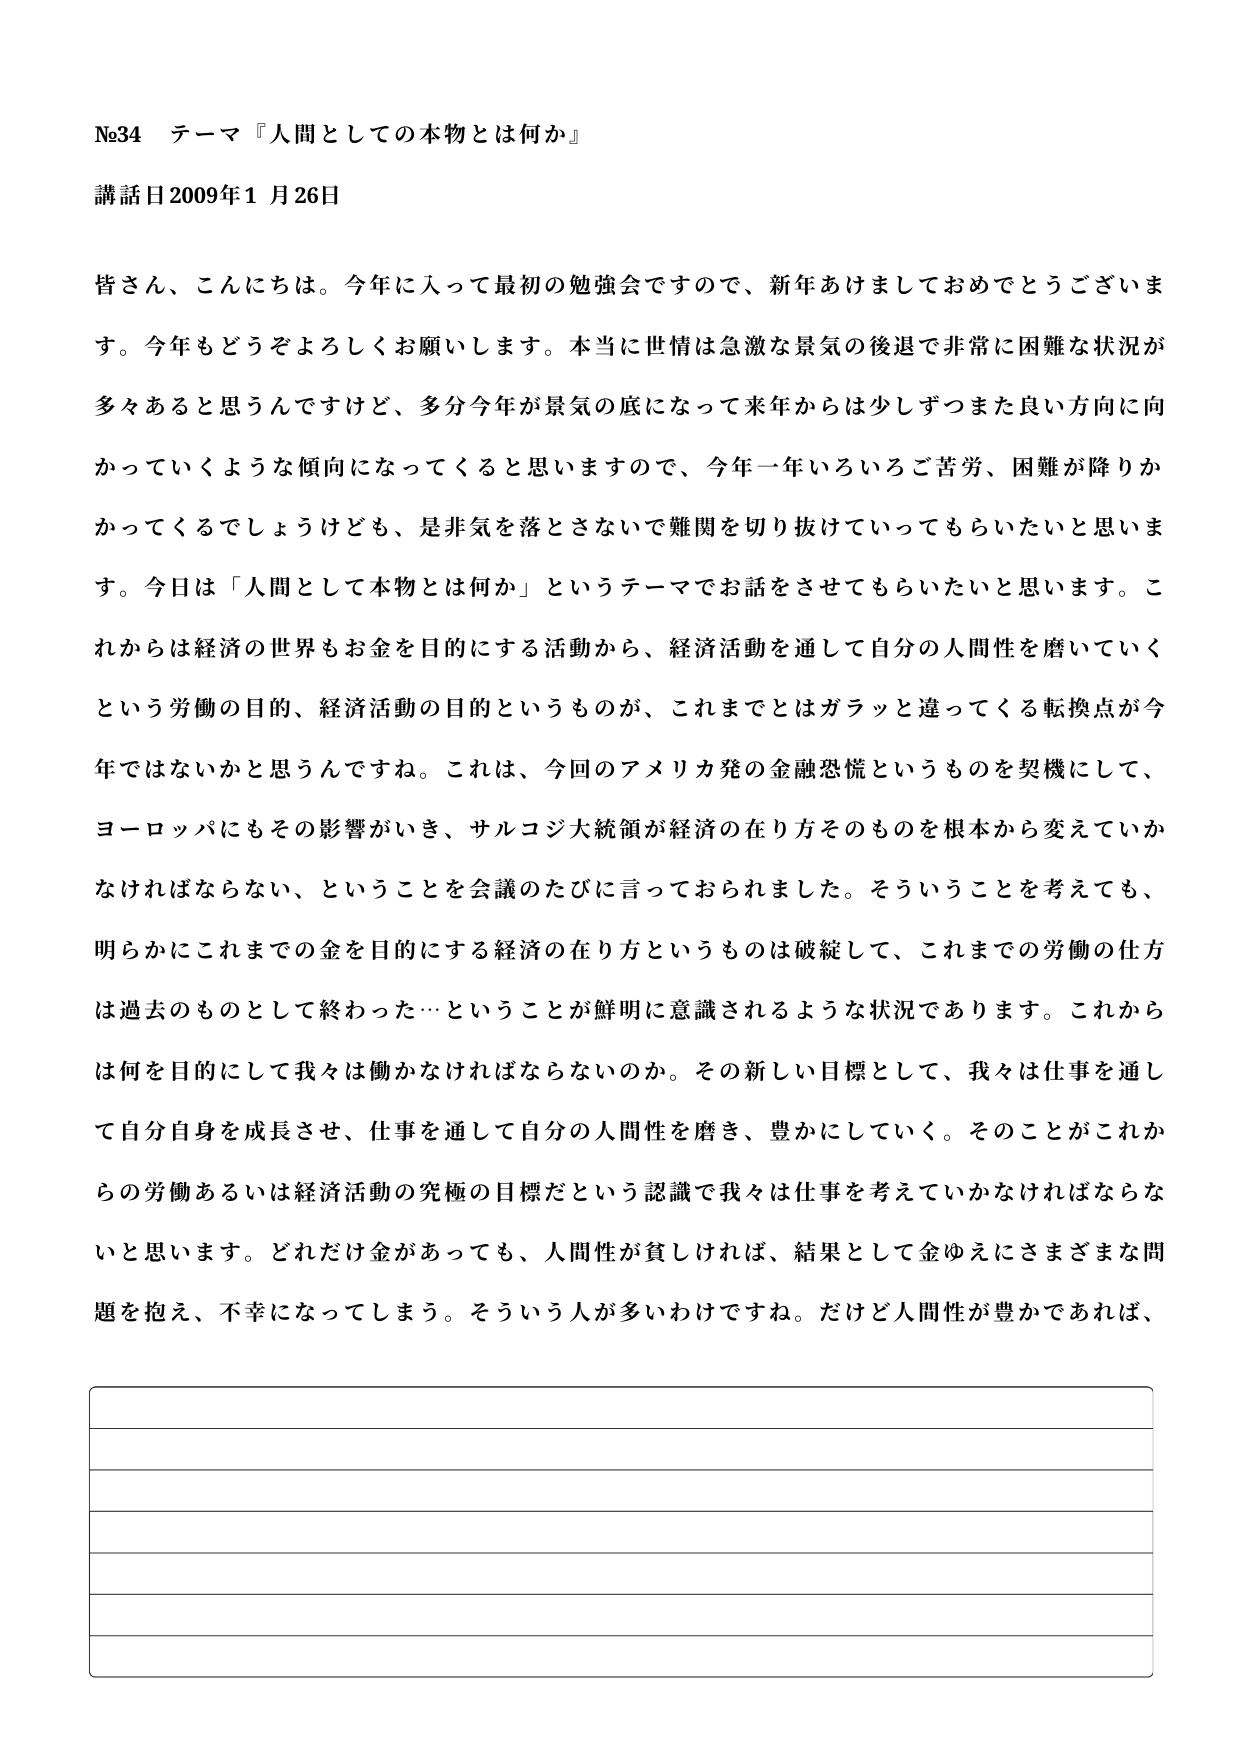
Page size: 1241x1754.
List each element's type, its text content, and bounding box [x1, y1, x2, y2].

text №34 テーマ『人間としての本物とは何か』 [94, 103, 1169, 163]
text 講話日2009年1月26日 [94, 163, 1169, 224]
picture [88, 1386, 1154, 1678]
